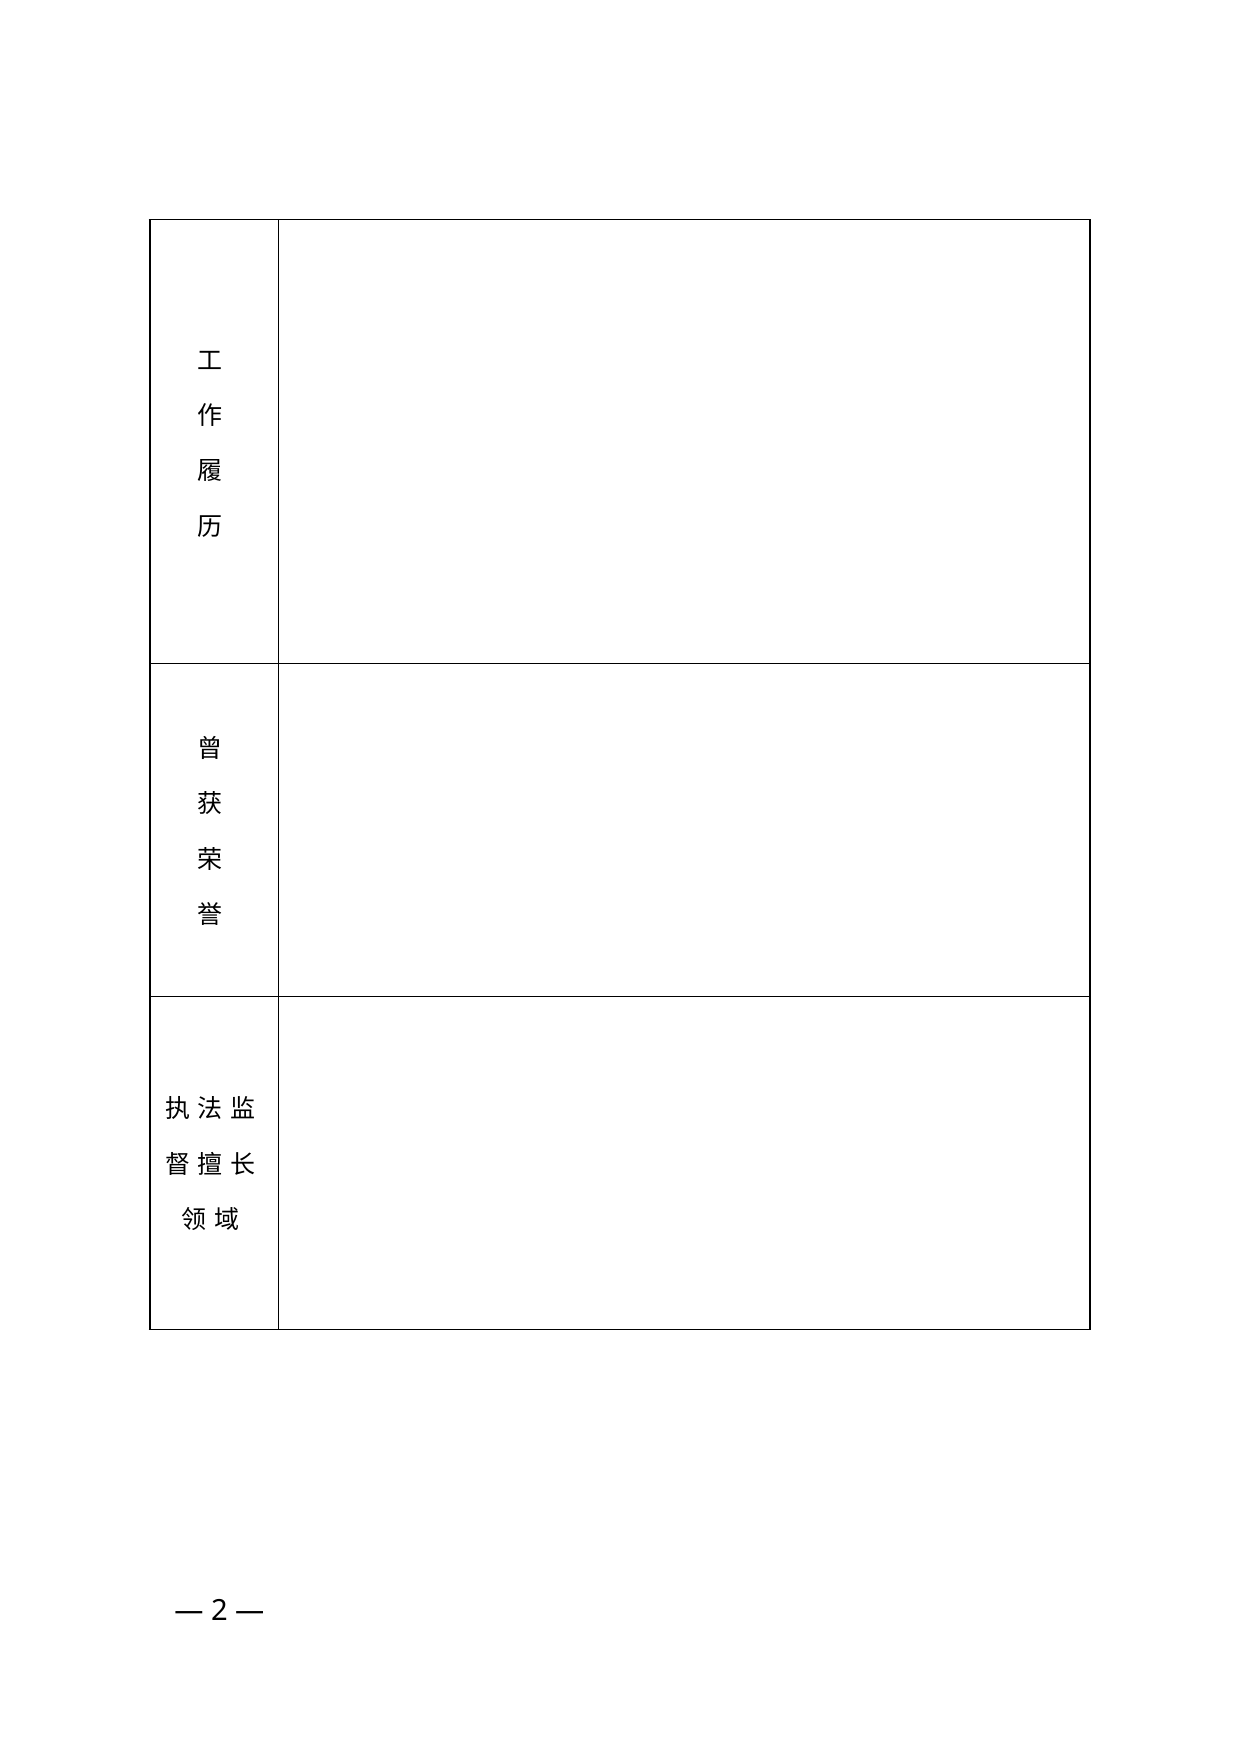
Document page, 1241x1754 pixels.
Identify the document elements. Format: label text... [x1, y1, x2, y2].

table_cell 曾 获 荣 誉 [151, 664, 278, 996]
table_cell 执法监督擅长领域 [151, 997, 278, 1328]
table_cell [279, 664, 1089, 996]
table_cell [279, 220, 1089, 663]
table_cell [279, 997, 1089, 1328]
table_cell 工 作 履 历 [151, 220, 278, 663]
